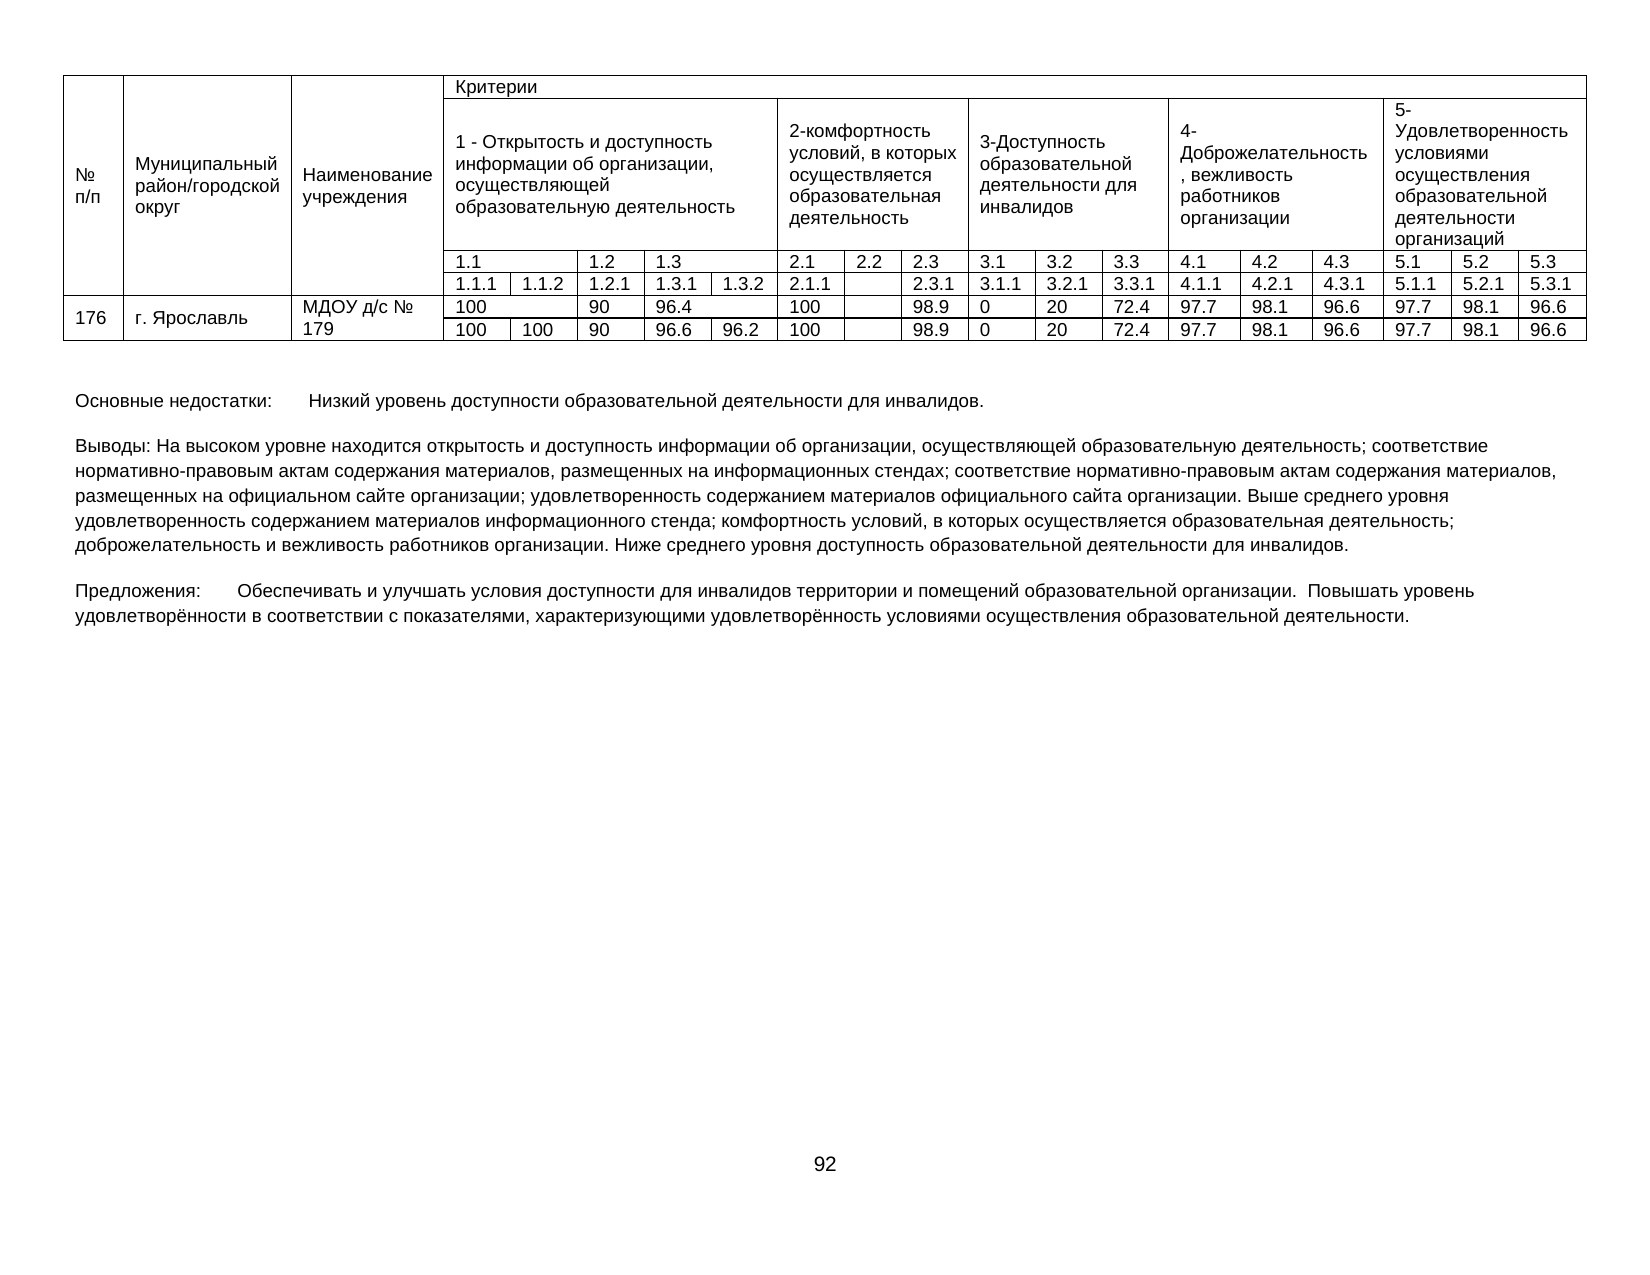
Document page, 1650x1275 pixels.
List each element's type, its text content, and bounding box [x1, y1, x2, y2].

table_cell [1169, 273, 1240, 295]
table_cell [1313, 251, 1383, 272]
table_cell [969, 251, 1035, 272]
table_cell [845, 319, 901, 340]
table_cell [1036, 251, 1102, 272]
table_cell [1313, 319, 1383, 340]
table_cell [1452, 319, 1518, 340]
text Основные недостатки: Низкий уровень доступности образовательной деятельности для инвалидов. [75, 389, 1575, 411]
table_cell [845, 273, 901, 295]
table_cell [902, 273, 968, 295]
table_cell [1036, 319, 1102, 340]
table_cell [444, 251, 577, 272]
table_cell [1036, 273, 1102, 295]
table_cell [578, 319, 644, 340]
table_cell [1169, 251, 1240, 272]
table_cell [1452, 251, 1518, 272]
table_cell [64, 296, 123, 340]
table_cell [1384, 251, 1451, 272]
text Выводы: На высоком уровне находится открытость и доступность информации об организации, осуществляющей образовательную деятельность; соответствие нормативно-правовым актам содержания материалов, размещенных на информационных стендах; соответствие нормативно-правовым актам содержания материалов, размещенных на официальном сайте организации; удовлетворенность содержанием материалов официального сайта организации. Выше среднего уровня удовлетворенность содержанием материалов информационного стенда; комфортность условий, в которых осуществляется образовательная деятельность; доброжелательность и вежливость работников организации. Ниже среднего уровня доступность образовательной деятельности для инвалидов. [75, 435, 1575, 556]
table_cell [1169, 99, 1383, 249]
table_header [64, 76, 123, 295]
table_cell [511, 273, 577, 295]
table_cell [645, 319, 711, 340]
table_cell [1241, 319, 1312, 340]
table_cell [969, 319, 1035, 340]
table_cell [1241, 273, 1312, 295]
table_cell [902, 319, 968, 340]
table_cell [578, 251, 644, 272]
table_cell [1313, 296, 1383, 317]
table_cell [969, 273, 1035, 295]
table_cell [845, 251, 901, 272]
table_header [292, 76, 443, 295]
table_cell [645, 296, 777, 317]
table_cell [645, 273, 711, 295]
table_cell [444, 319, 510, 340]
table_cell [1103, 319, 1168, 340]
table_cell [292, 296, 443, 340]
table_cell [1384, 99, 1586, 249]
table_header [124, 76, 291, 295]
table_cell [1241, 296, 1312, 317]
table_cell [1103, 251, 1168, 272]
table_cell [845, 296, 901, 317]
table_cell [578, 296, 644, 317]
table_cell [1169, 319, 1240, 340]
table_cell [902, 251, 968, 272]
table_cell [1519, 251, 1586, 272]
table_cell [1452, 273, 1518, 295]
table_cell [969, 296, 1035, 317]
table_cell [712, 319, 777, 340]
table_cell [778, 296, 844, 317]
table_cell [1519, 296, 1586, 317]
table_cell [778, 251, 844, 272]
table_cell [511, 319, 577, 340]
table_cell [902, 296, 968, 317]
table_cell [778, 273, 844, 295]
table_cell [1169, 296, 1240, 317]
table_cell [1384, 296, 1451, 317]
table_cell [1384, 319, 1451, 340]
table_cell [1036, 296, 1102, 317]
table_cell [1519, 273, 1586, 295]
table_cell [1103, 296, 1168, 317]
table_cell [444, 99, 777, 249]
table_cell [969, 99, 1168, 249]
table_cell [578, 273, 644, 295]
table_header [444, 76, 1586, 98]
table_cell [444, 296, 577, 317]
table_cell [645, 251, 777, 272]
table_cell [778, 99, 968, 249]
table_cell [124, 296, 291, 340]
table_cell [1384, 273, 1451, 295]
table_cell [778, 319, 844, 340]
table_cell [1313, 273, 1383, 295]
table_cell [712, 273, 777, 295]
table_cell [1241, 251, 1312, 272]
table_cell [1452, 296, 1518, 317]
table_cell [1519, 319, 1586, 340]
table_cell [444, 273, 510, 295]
text Предложения: Обеспечивать и улучшать условия доступности для инвалидов территории и помещений образовательной организации. Повышать уровень удовлетворённости в соответствии с показателями, характеризующими удовлетворённость условиями осуществления образовательной деятельности. [75, 580, 1575, 626]
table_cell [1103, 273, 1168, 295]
